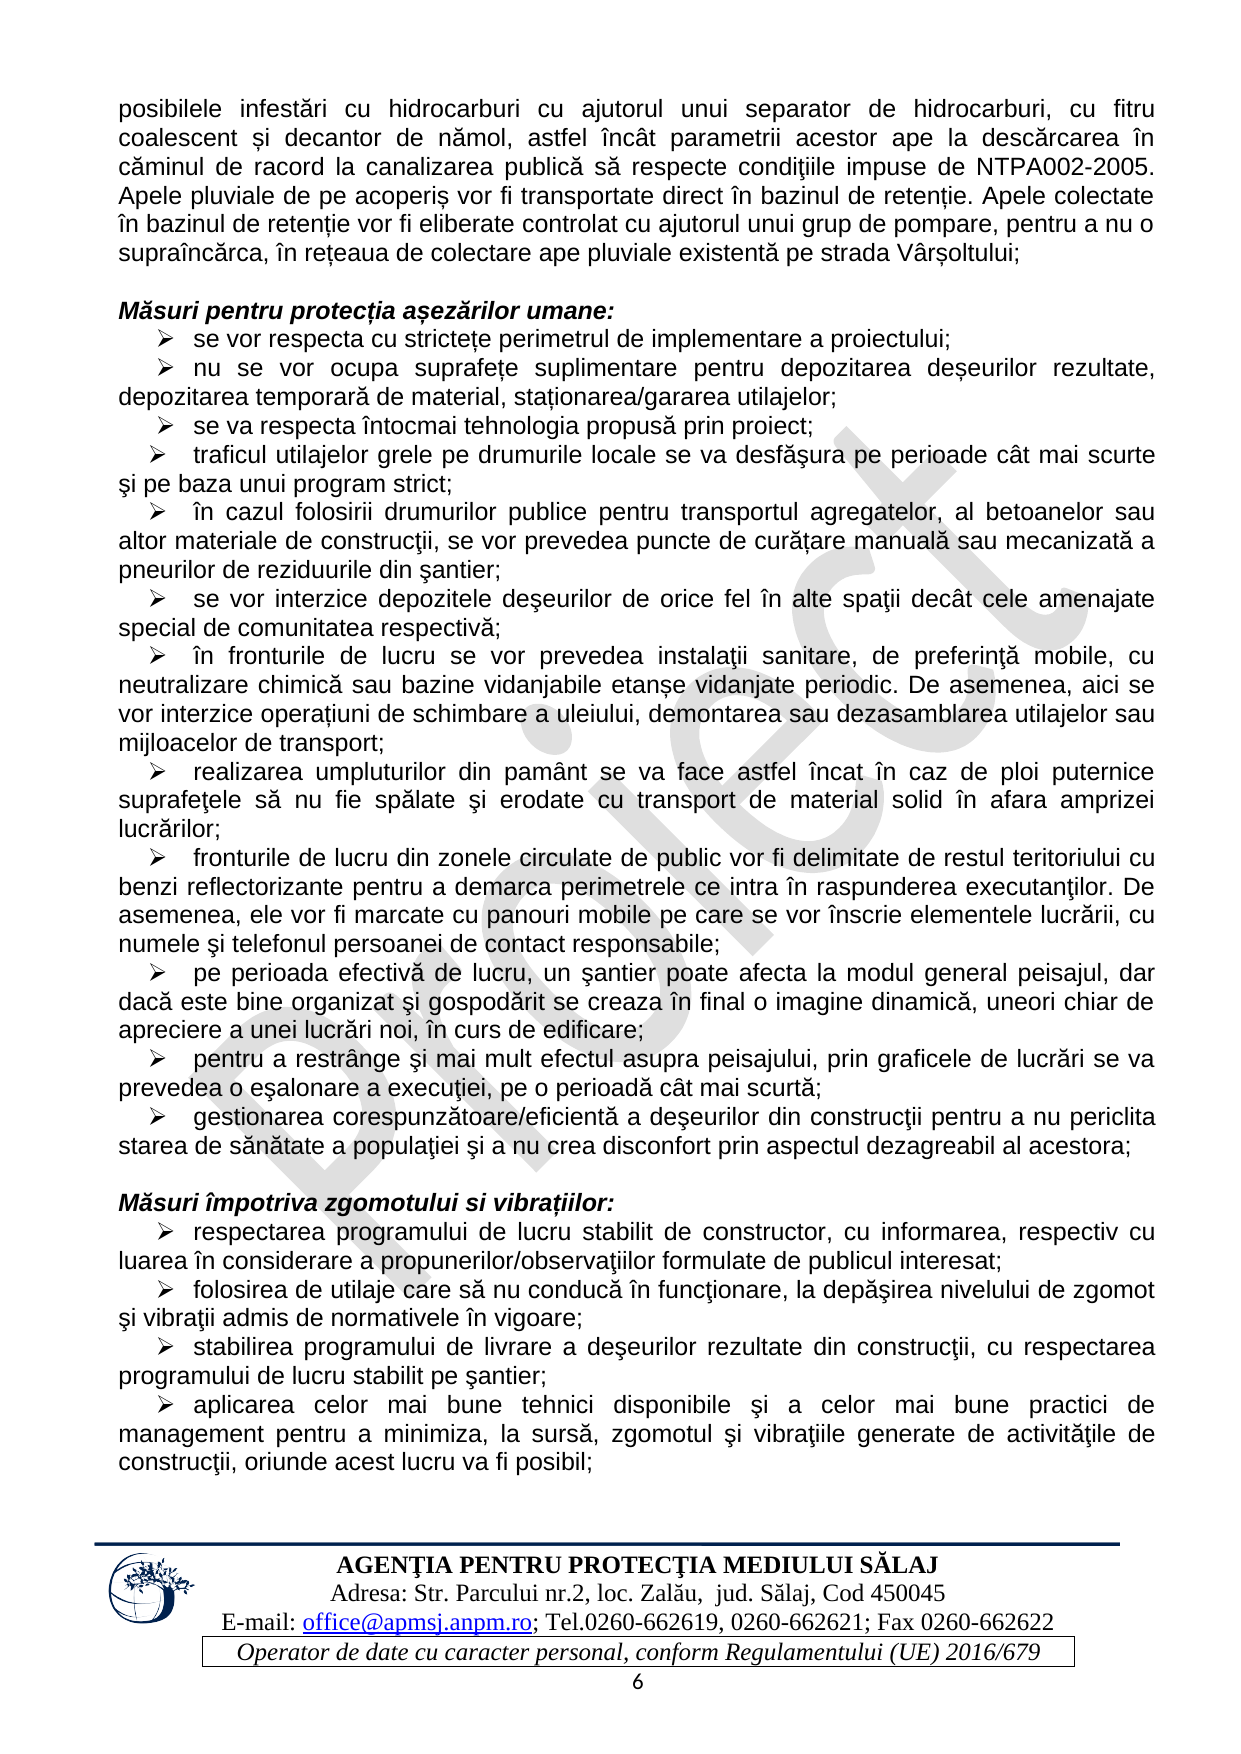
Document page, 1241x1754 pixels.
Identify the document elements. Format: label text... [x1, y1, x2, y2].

list realizarea umpluturilor din pamȃnt se va face astfel încat în caz de ploi puternice suprafeţele să nu fie spălate şi erodate cu transport de material solid în afara amprizei lucrărilor; [118, 756, 1157, 843]
list fronturile de lucru din zonele circulate de public vor fi delimitate de restul teritoriului cu benzi reflectorizante pentru a demarca perimetrele ce intra în raspunderea executanţilor. De asemenea, ele vor fi marcate cu panouri mobile pe care se vor înscrie elementele lucrării, cu numele şi telefonul persoanei de contact responsabile; [118, 843, 1157, 958]
list în cazul folosirii drumurilor publice pentru transportul agregatelor, al betoanelor sau altor materiale de construcţii, se vor prevedea puncte de curățare manuală sau mecanizată a pneurilor de reziduurile din şantier; [118, 497, 1157, 584]
list nu se vor ocupa suprafețe suplimentare pentru depozitarea deșeurilor rezultate, depozitarea temporară de material, staționarea/gararea utilajelor; [118, 353, 1157, 411]
list pe perioada efectivă de lucru, un şantier poate afecta la modul general peisajul, dar dacă este bine organizat şi gospodărit se creaza în final o imagine dinamică, uneori chiar de apreciere a unei lucrări noi, în curs de edificare; [118, 958, 1157, 1044]
list gestionarea corespunzătoare/eficientă a deşeurilor din construcţii pentru a nu periclita starea de sănătate a populaţiei şi a nu crea disconfort prin aspectul dezagreabil al acestora; [118, 1102, 1157, 1159]
text Măsuri pentru protecția așezărilor umane: [118, 296, 1157, 324]
list stabilirea programului de livrare a deşeurilor rezultate din construcţii, cu respectarea programului de lucru stabilit pe şantier; [118, 1332, 1157, 1390]
list se vor respecta cu strictețe perimetrul de implementare a proiectului; [118, 324, 1157, 353]
list pentru a restrȃnge şi mai mult efectul asupra peisajului, prin graficele de lucrări se va prevedea o eşalonare a execuţiei, pe o perioadă cȃt mai scurtă; [118, 1044, 1157, 1102]
list se va respecta întocmai tehnologia propusă prin proiect; [118, 411, 1157, 440]
list se vor interzice depozitele deşeurilor de orice fel în alte spaţii decât cele amenajate special de comunitatea respectivă; [118, 584, 1157, 641]
list respectarea programului de lucru stabilit de constructor, cu informarea, respectiv cu luarea în considerare a propunerilor/observaţiilor formulate de publicul interesat; [118, 1217, 1157, 1274]
text Măsuri împotriva zgomotului si vibrațiilor: [118, 1188, 1157, 1217]
list în fronturile de lucru se vor prevedea instalaţii sanitare, de preferinţă mobile, cu neutralizare chimică sau bazine vidanjabile etanșe vidanjate periodic. De asemenea, aici se vor interzice operațiuni de schimbare a uleiului, demontarea sau dezasamblarea utilajelor sau mijloacelor de transport; [118, 641, 1157, 756]
list traficul utilajelor grele pe drumurile locale se va desfăşura pe perioade cât mai scurte şi pe baza unui program strict; [118, 440, 1157, 497]
list aplicarea celor mai bune tehnici disponibile şi a celor mai bune practici de management pentru a minimiza, la sursă, zgomotul şi vibraţiile generate de activităţile de construcţii, oriunde acest lucru va fi posibil; [118, 1390, 1157, 1476]
list folosirea de utilaje care să nu conducă în funcţionare, la depăşirea nivelului de zgomot şi vibraţii admis de normativele în vigoare; [118, 1274, 1157, 1332]
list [118, 94, 1157, 267]
